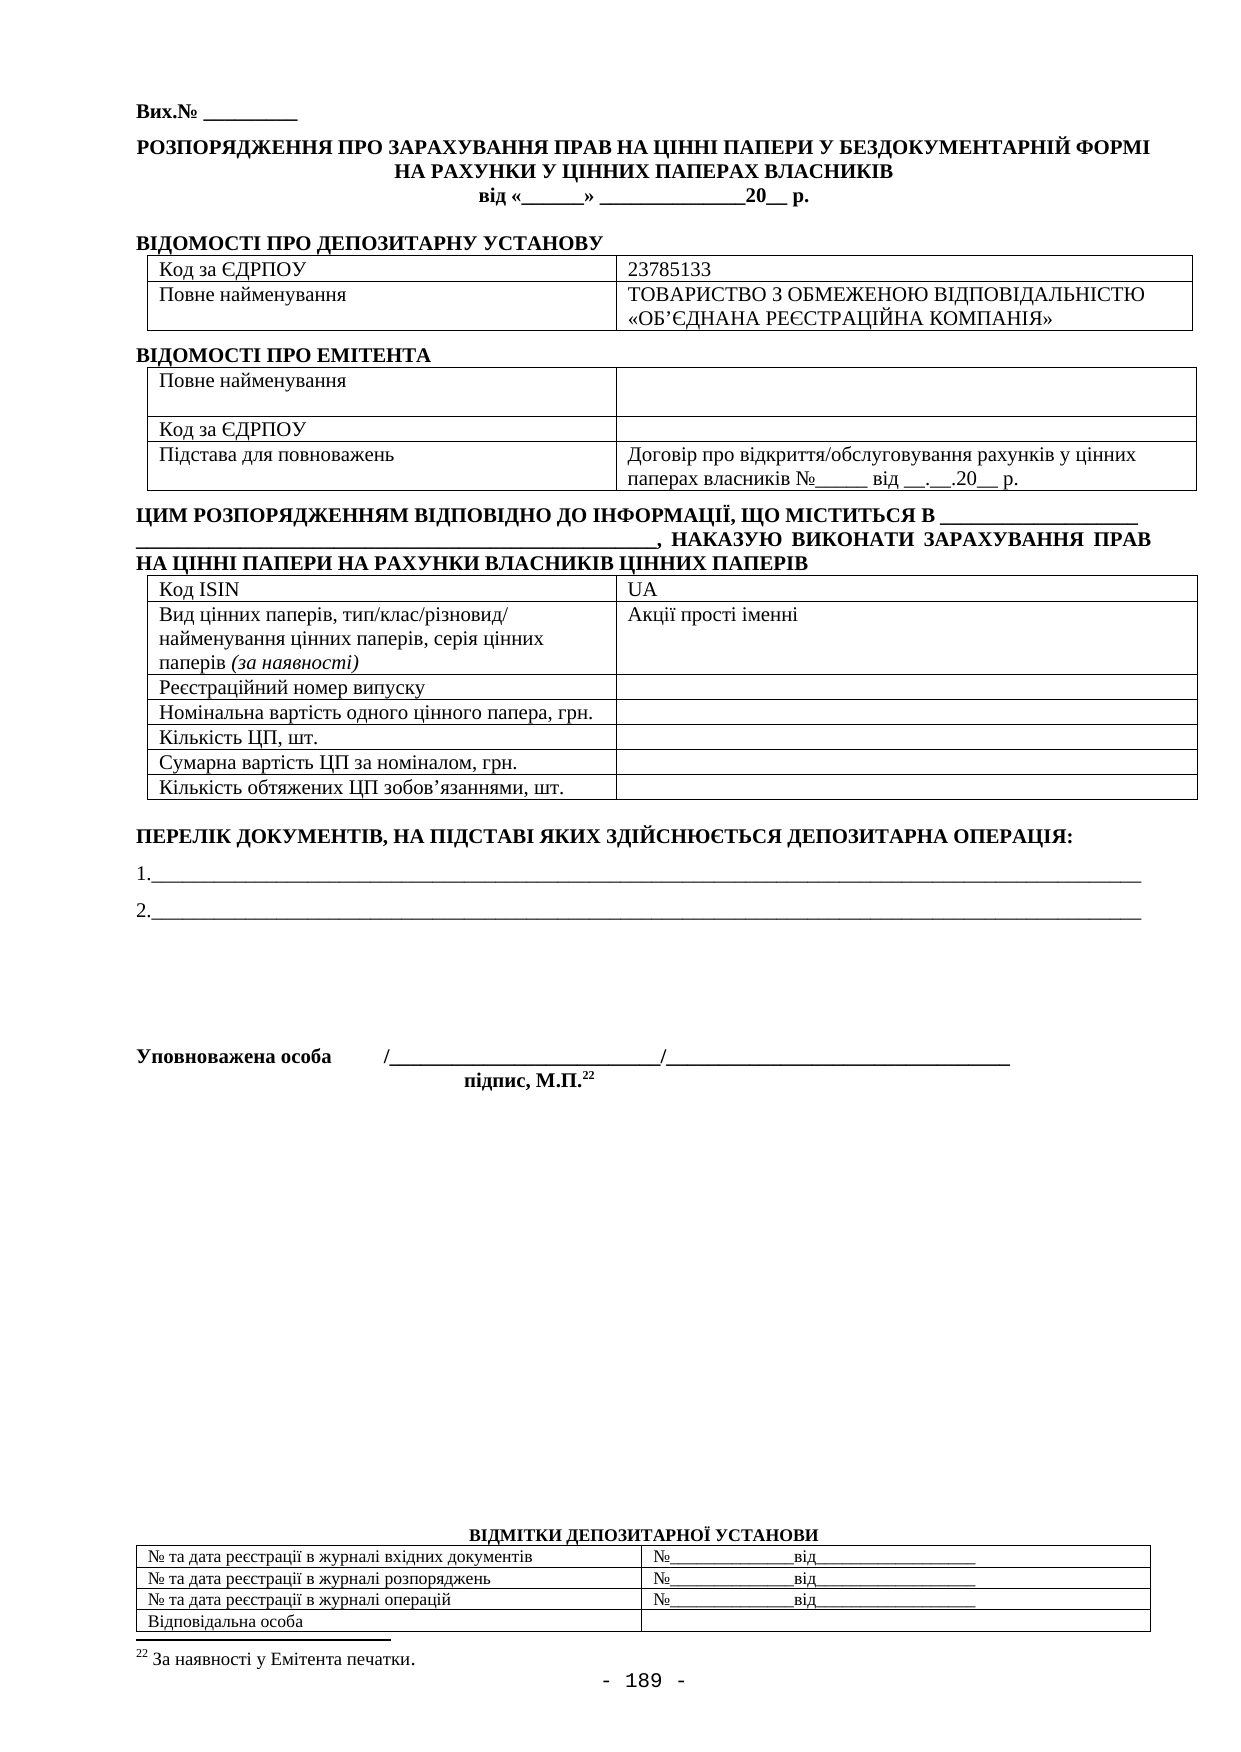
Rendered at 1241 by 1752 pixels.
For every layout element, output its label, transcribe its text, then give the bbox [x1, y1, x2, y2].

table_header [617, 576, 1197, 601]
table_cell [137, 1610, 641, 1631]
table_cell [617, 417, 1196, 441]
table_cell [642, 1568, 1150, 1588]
text ВІДМІТКИ ДЕПОЗИТАРНОЇ УСТАНОВИ [136, 1525, 1152, 1545]
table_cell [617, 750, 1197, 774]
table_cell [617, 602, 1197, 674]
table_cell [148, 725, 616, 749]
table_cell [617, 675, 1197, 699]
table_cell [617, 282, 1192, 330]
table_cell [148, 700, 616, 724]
text __________________________________________________, НАКАЗУЮ ВИКОНАТИ ЗАРАХУВАННЯ ПРАВ НА ЦІННІ ПАПЕРИ НА РАХУНКИ ВЛАСНИКІВ ЦІННИХ ПАПЕРІВ [136, 527, 1152, 575]
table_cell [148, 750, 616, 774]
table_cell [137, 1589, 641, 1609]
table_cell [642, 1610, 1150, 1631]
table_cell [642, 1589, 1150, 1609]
text 2._______________________________________________________________________________________________ [136, 897, 1152, 922]
text Уповноважена особа /__________________________/_________________________________ [136, 1044, 1152, 1068]
text ЦИМ РОЗПОРЯДЖЕННЯМ ВІДПОВІДНО ДО ІНФОРМАЦІЇ, що міститься В ___________________ [136, 503, 1152, 527]
text підпис, М.П. [136, 1068, 1152, 1092]
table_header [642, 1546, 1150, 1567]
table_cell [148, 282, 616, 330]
text ВІДОМОСТІ ПРО ДЕПОЗИТАРНУ УСТАНОВУ [136, 231, 1152, 255]
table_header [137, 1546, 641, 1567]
text ПЕРЕЛІК ДОКУМЕНТІВ, НА ПІДСТАВІ ЯКИХ ЗДІЙСНЮЄТЬСЯ ДЕПОЗИТАРНА ОПЕРАЦІЯ: [136, 824, 1152, 848]
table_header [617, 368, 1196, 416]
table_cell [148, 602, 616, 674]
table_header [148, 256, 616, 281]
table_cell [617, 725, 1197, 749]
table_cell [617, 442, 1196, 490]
text РОЗПОРЯДЖЕННЯ ПРО ЗАРАХУВАННЯ ПРАВ НА ЦІННІ ПАПЕРИ У БЕЗДОКУМЕНТАРНІЙ ФОРМІ НА РАХУНКИ У ЦІННИХ ПАПЕРАХ ВЛАСНИКІВ [136, 135, 1152, 183]
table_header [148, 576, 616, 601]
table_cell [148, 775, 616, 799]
text ВІДОМОСТІ ПРО ЕМІТЕНТА [136, 343, 1152, 367]
text 1._______________________________________________________________________________________________ [136, 861, 1152, 885]
text від «______» ______________20__ р. [136, 183, 1152, 207]
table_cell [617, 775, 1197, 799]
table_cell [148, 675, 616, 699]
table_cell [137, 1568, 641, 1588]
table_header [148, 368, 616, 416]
text Вих.№ _________ [136, 99, 1152, 123]
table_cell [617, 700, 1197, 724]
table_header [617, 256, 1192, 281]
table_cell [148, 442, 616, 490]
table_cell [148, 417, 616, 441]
